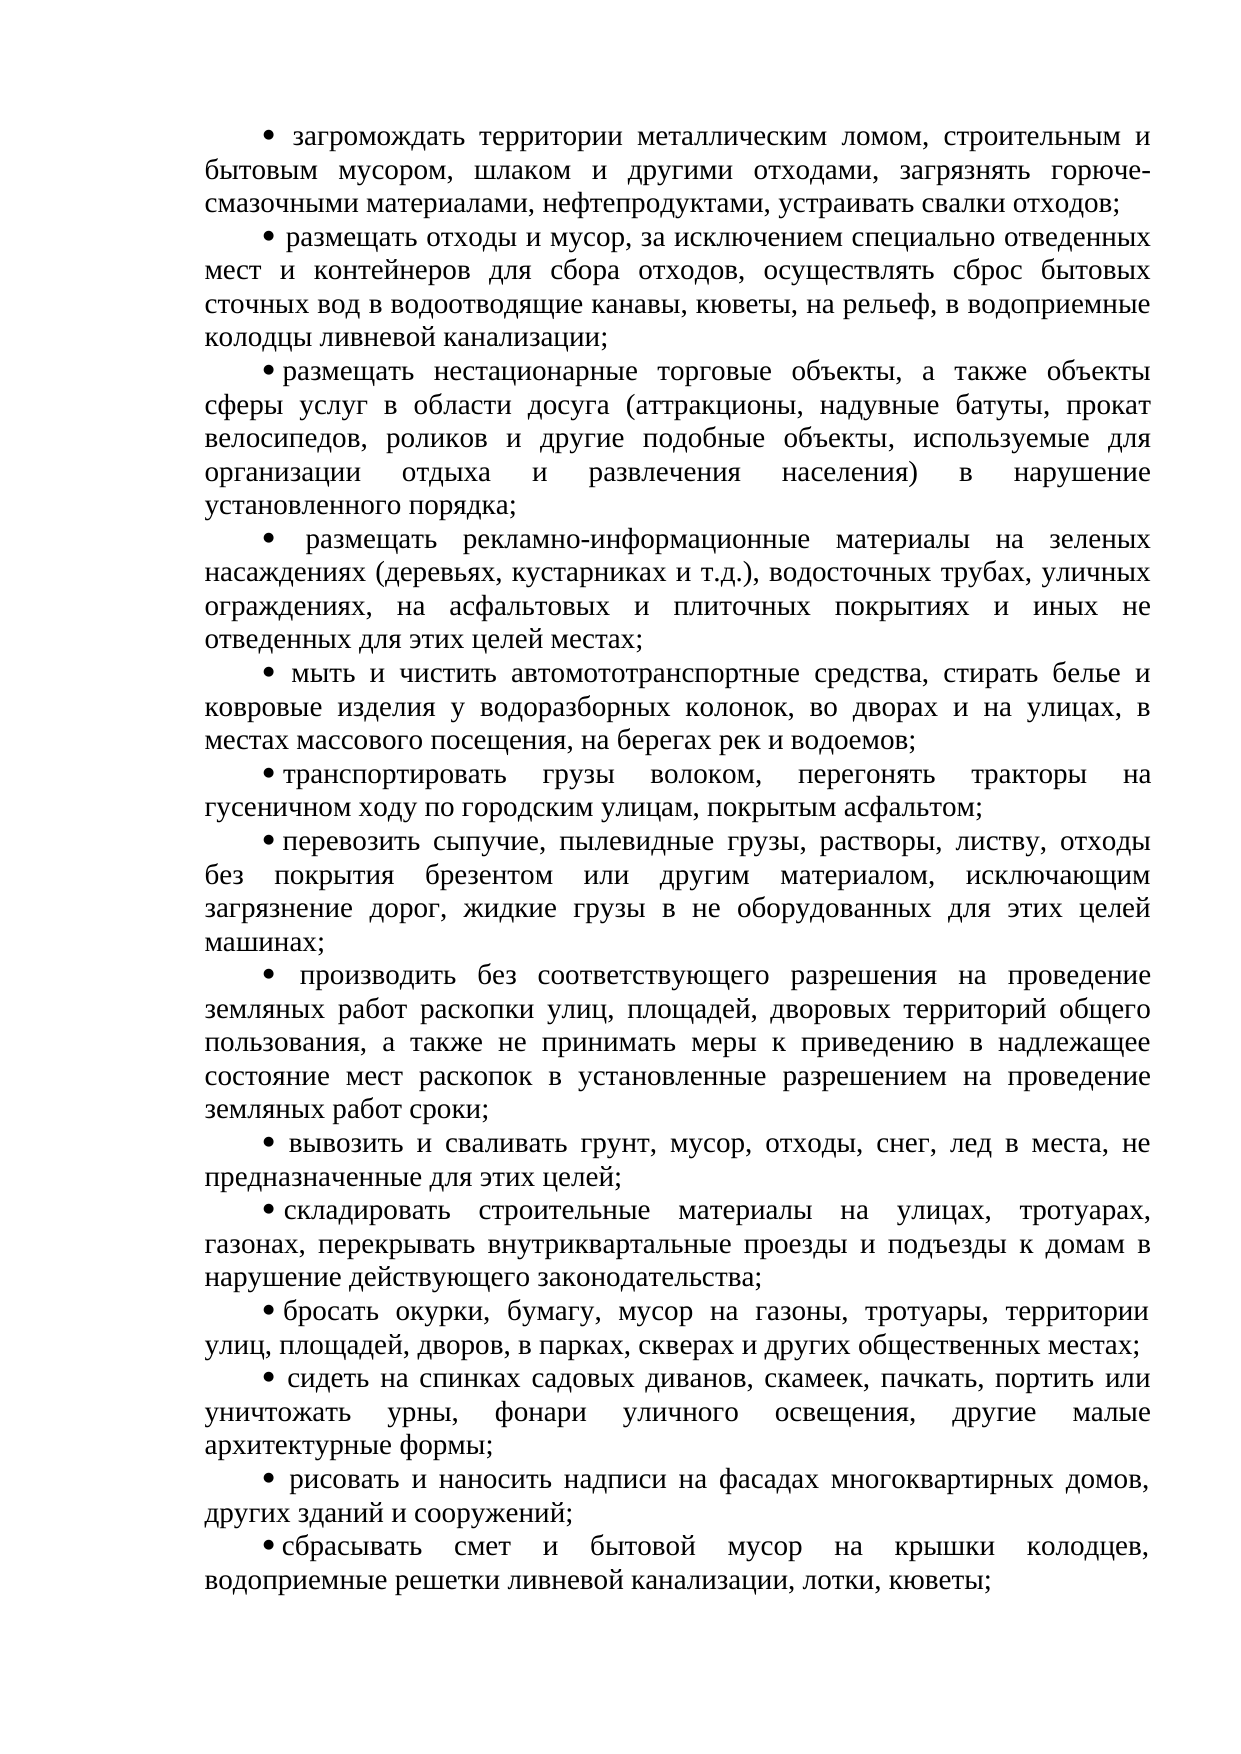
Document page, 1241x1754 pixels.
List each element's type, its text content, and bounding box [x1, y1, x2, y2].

list загромождать территории металлическим ломом, строительным и бытовым мусором, шлаком и другими отходами, загрязнять горюче-смазочными материалами, нефтепродуктами, устраивать свалки отходов; [204, 118, 1152, 219]
list бросать окурки, бумагу, мусор на газоны, тротуары, территории улиц, площадей, дворов, в парках, скверах и других общественных местах; [204, 1293, 1149, 1360]
list складировать строительные материалы на улицах, тротуарах, газонах, перекрывать внутриквартальные проезды и подъезды к домам в нарушение действующего законодательства; [204, 1192, 1152, 1293]
list размещать отходы и мусор, за исключением специально отведенных мест и контейнеров для сбора отходов, осуществлять сброс бытовых сточных вод в водоотводящие канавы, кюветы, на рельеф, в водоприемные колодцы ливневой канализации; [204, 219, 1152, 353]
list сидеть на спинках садовых диванов, скамеек, пачкать, портить или уничтожать урны, фонари уличного освещения, другие малые архитектурные формы; [204, 1360, 1152, 1461]
list рисовать и наносить надписи на фасадах многоквартирных домов, других зданий и сооружений; [204, 1461, 1149, 1528]
list размещать нестационарные торговые объекты, а также объекты сферы услуг в области досуга (аттракционы, надувные батуты, прокат велосипедов, роликов и другие подобные объекты, используемые для организации отдыха и развлечения населения) в нарушение установленного порядка; [204, 353, 1152, 521]
list размещать рекламно-информационные материалы на зеленых насаждениях (деревьях, кустарниках и т.д.), водосточных трубах, уличных ограждениях, на асфальтовых и плиточных покрытиях и иных не отведенных для этих целей местах; [204, 521, 1152, 655]
list транспортировать грузы волоком, перегонять тракторы на гусеничном ходу по городским улицам, покрытым асфальтом; [204, 756, 1152, 823]
list производить без соответствующего разрешения на проведение земляных работ раскопки улиц, площадей, дворовых территорий общего пользования, а также не принимать меры к приведению в надлежащее состояние мест раскопок в установленные разрешением на проведение земляных работ сроки; [204, 957, 1152, 1125]
list мыть и чистить автомототранспортные средства, стирать белье и ковровые изделия у водоразборных колонок, во дворах и на улицах, в местах массового посещения, на берегах рек и водоемов; [204, 655, 1152, 756]
list сбрасывать смет и бытовой мусор на крышки колодцев, водоприемные решетки ливневой канализации, лотки, кюветы; [204, 1528, 1149, 1595]
list перевозить сыпучие, пылевидные грузы, растворы, листву, отходы без покрытия брезентом или другим материалом, исключающим загрязнение дорог, жидкие грузы в не оборудованных для этих целей машинах; [204, 823, 1152, 957]
list вывозить и сваливать грунт, мусор, отходы, снег, лед в места, не предназначенные для этих целей; [204, 1125, 1152, 1192]
